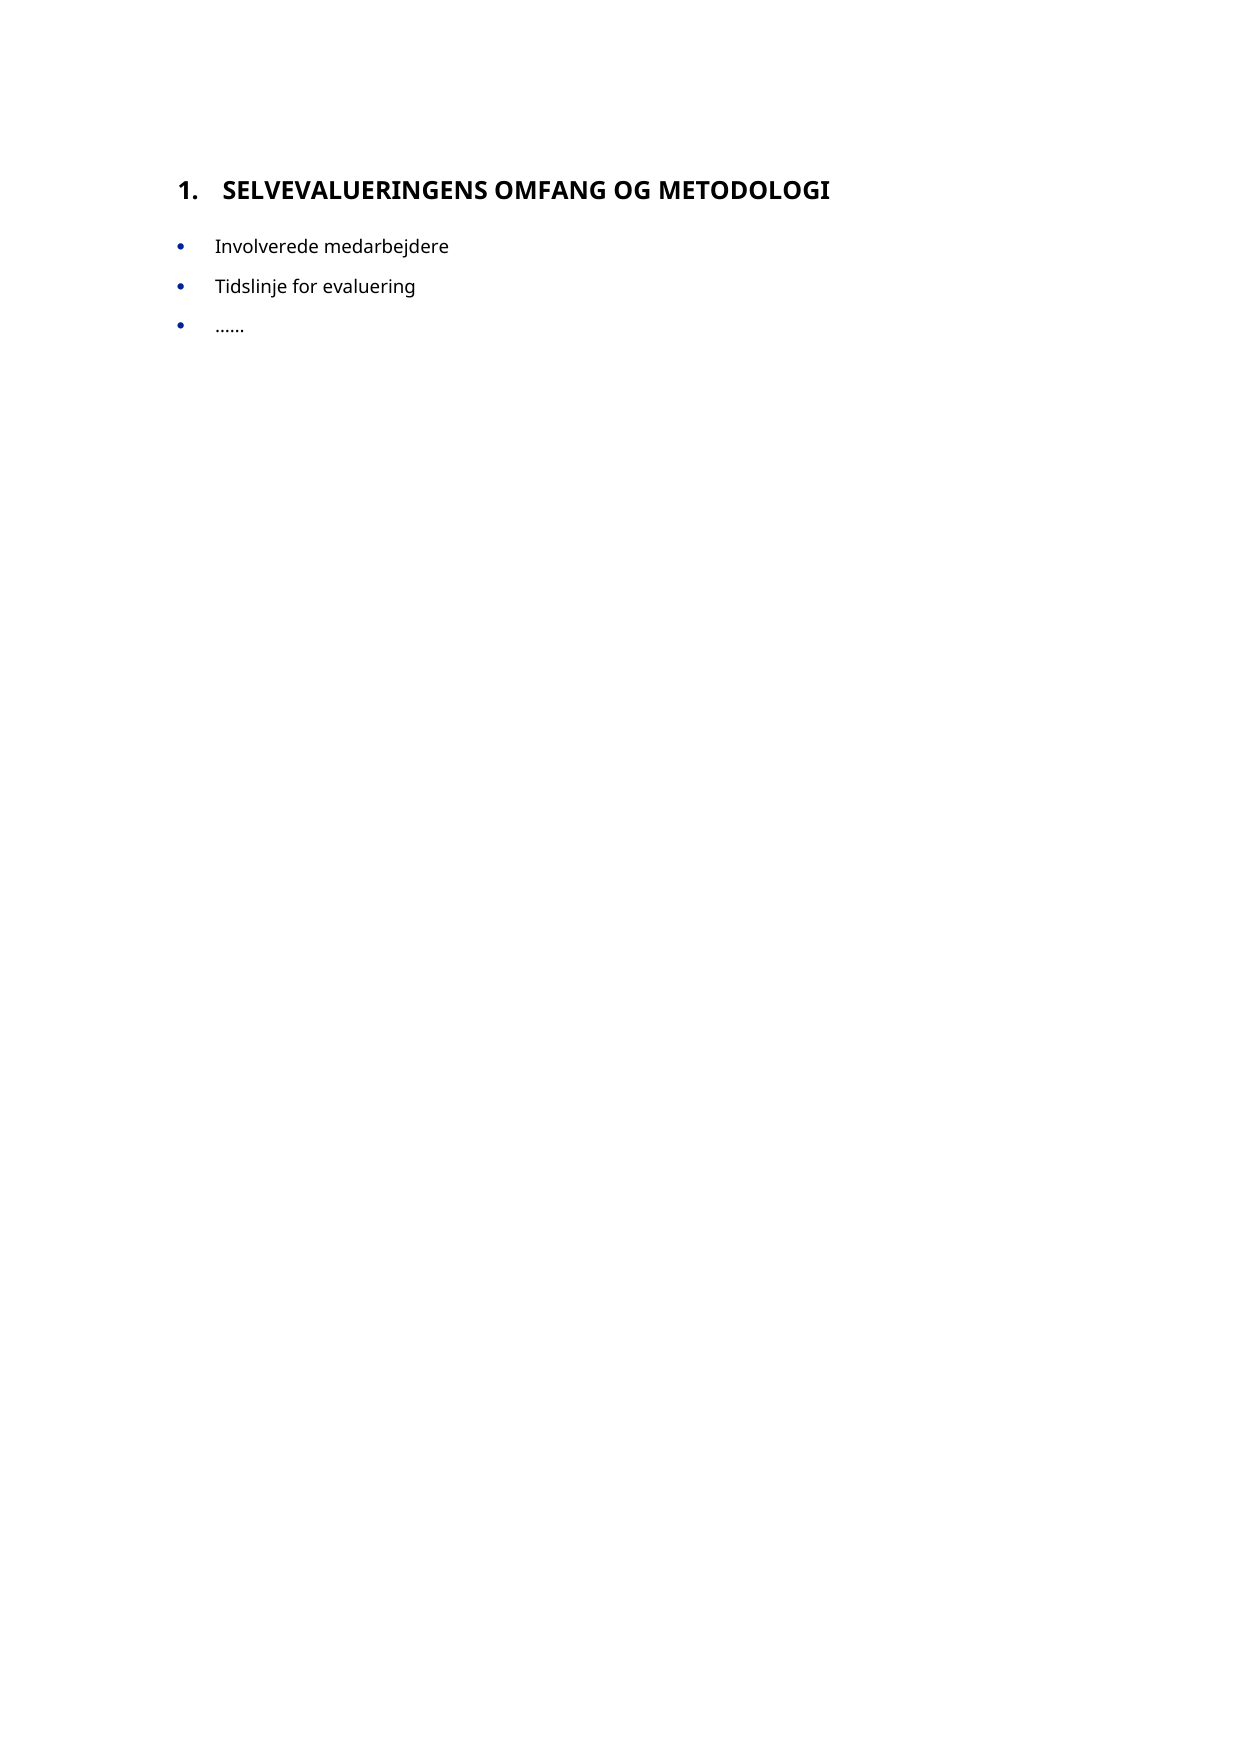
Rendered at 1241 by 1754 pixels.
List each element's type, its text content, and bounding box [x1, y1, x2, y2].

text …… [177, 311, 1092, 338]
subtitle Selvevalueringens omfang og metodologi [177, 173, 1092, 207]
text Involverede medarbejdere [177, 232, 1092, 259]
text Tidslinje for evaluering [177, 271, 1092, 298]
